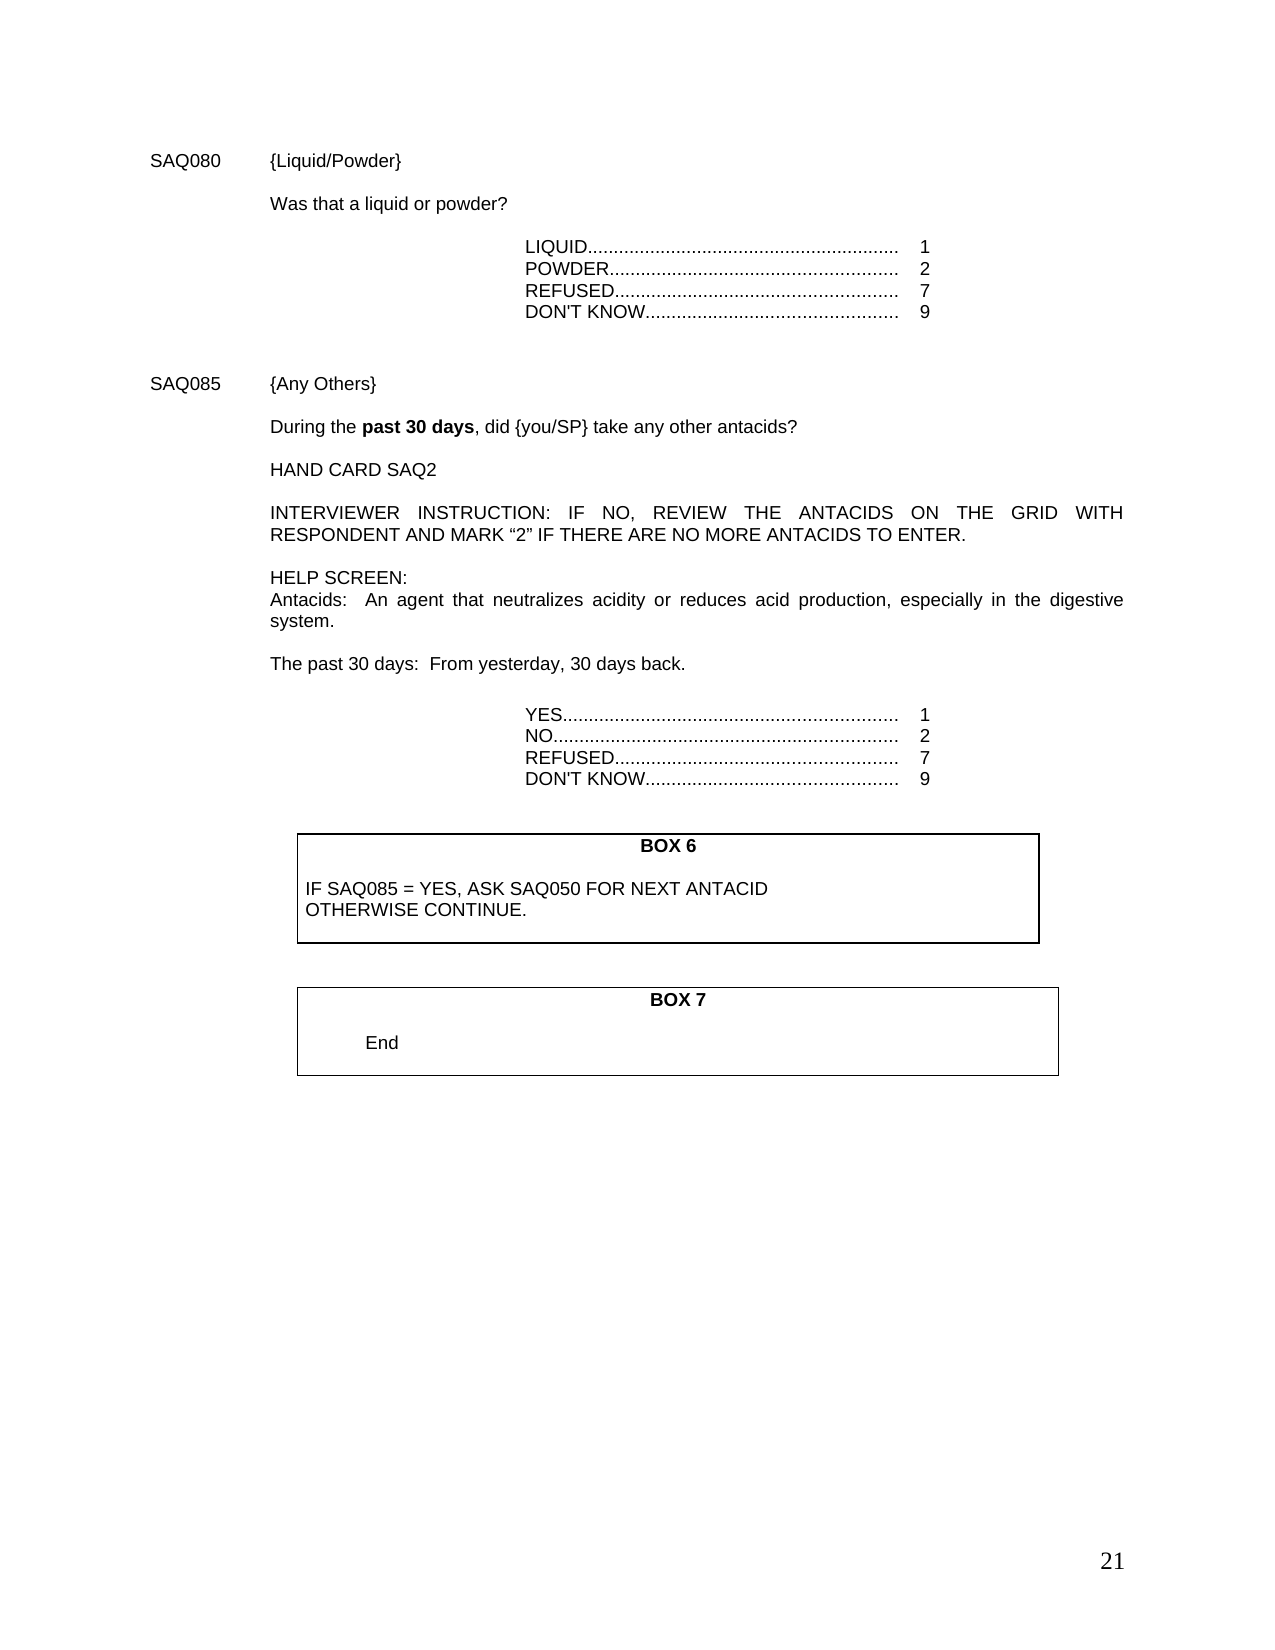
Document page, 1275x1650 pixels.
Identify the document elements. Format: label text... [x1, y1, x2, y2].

text REFUSED 7 [525, 279, 1125, 301]
text HAND CARD SAQ2 [150, 459, 1125, 481]
text YES 1 [525, 703, 1125, 725]
text REFUSED 7 [525, 747, 1125, 768]
text DON'T KNOW 9 [525, 301, 1125, 322]
text The past 30 days: From yesterday, 30 days back. [150, 653, 1125, 675]
text Antacids: An agent that neutralizes acidity or reduces acid production, especially in the digestive system. [150, 588, 1125, 632]
text NO 2 [525, 725, 1125, 747]
table_header BOX 6 IF SAQ085 = YES, ASK SAQ050 FOR NEXT ANTACID OTHERWISE CONTINUE. [298, 835, 1038, 942]
text SAQ085 {Any Others} [150, 373, 1125, 394]
text POWDER 2 [525, 258, 1125, 279]
text During the past 30 days, did {you/SP} take any other antacids? [150, 416, 1125, 437]
text DON'T KNOW 9 [525, 768, 1125, 790]
text Was that a liquid or powder? [150, 193, 1125, 215]
text HELP SCREEN: [150, 567, 1125, 588]
text INTERVIEWER INSTRUCTION: IF NO, REVIEW THE ANTACIDS ON THE GRID WITH RESPONDENT AND MARK “2” IF THERE ARE NO MORE ANTACIDS TO ENTER. [150, 502, 1125, 545]
text LIQUID 1 [525, 236, 1125, 258]
table_header BOX 7 End [298, 988, 1058, 1075]
text SAQ080 {Liquid/Powder} [150, 150, 1125, 172]
